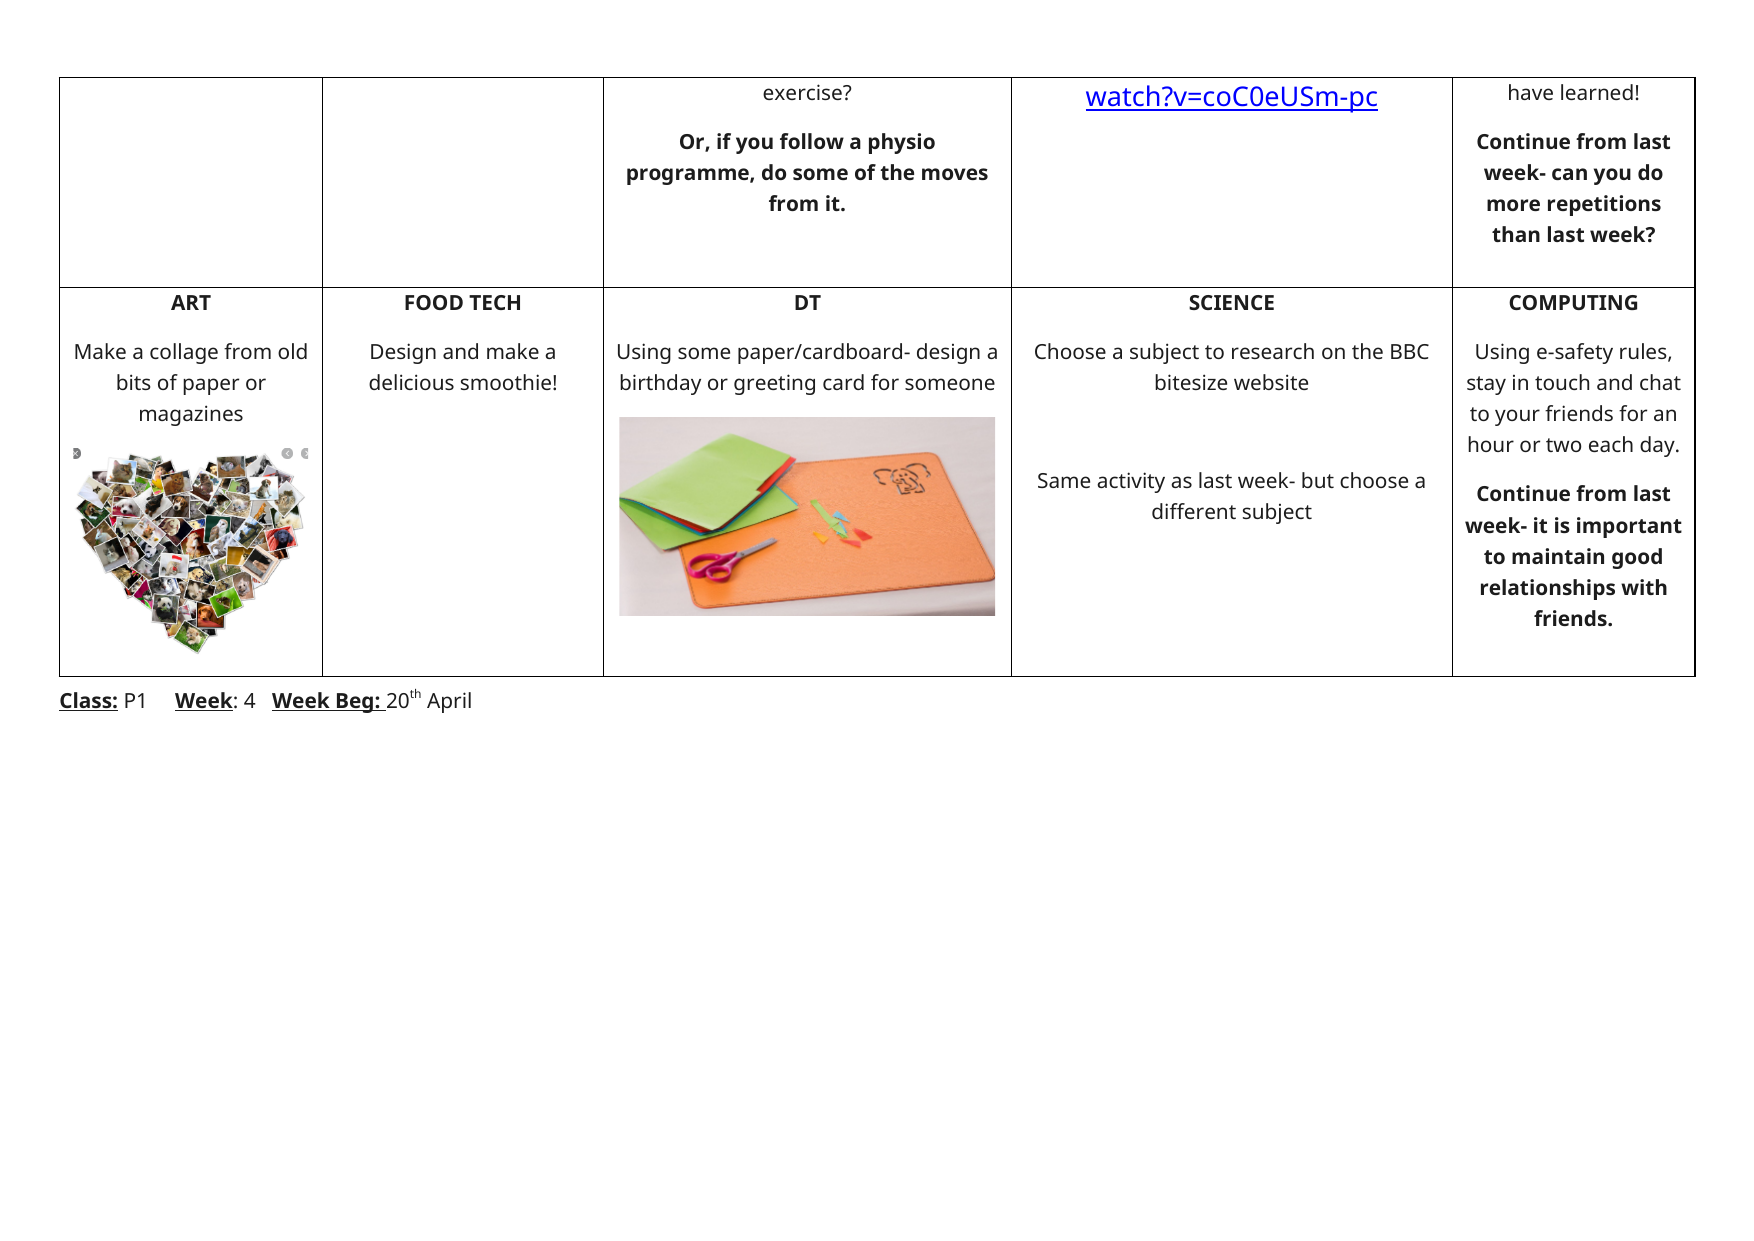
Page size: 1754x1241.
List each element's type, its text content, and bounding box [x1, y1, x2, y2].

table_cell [1453, 78, 1694, 287]
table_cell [60, 78, 322, 287]
text Class: P1 Week: 4 Week Beg: 20th April [59, 677, 1695, 714]
table_cell COMPUTING Using e-safety rules, stay in touch and chat to your friends for an hour or two each day. Continue from last week- it is important to maintain good relationships with friends. [1453, 288, 1694, 676]
picture [73, 448, 309, 655]
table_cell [1012, 78, 1452, 287]
table_cell SCIENCE Choose a subject to research on the BBC bitesize website Same activity as last week- but choose a different subject [1012, 288, 1452, 676]
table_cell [604, 78, 1011, 287]
table_cell DT Using some paper/cardboard- design a birthday or greeting card for someone [604, 288, 1011, 676]
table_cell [323, 78, 603, 287]
picture [619, 417, 996, 616]
table_cell ART Make a collage from old bits of paper or magazines [60, 288, 322, 676]
table_cell FOOD TECH Design and make a delicious smoothie! [323, 288, 603, 676]
